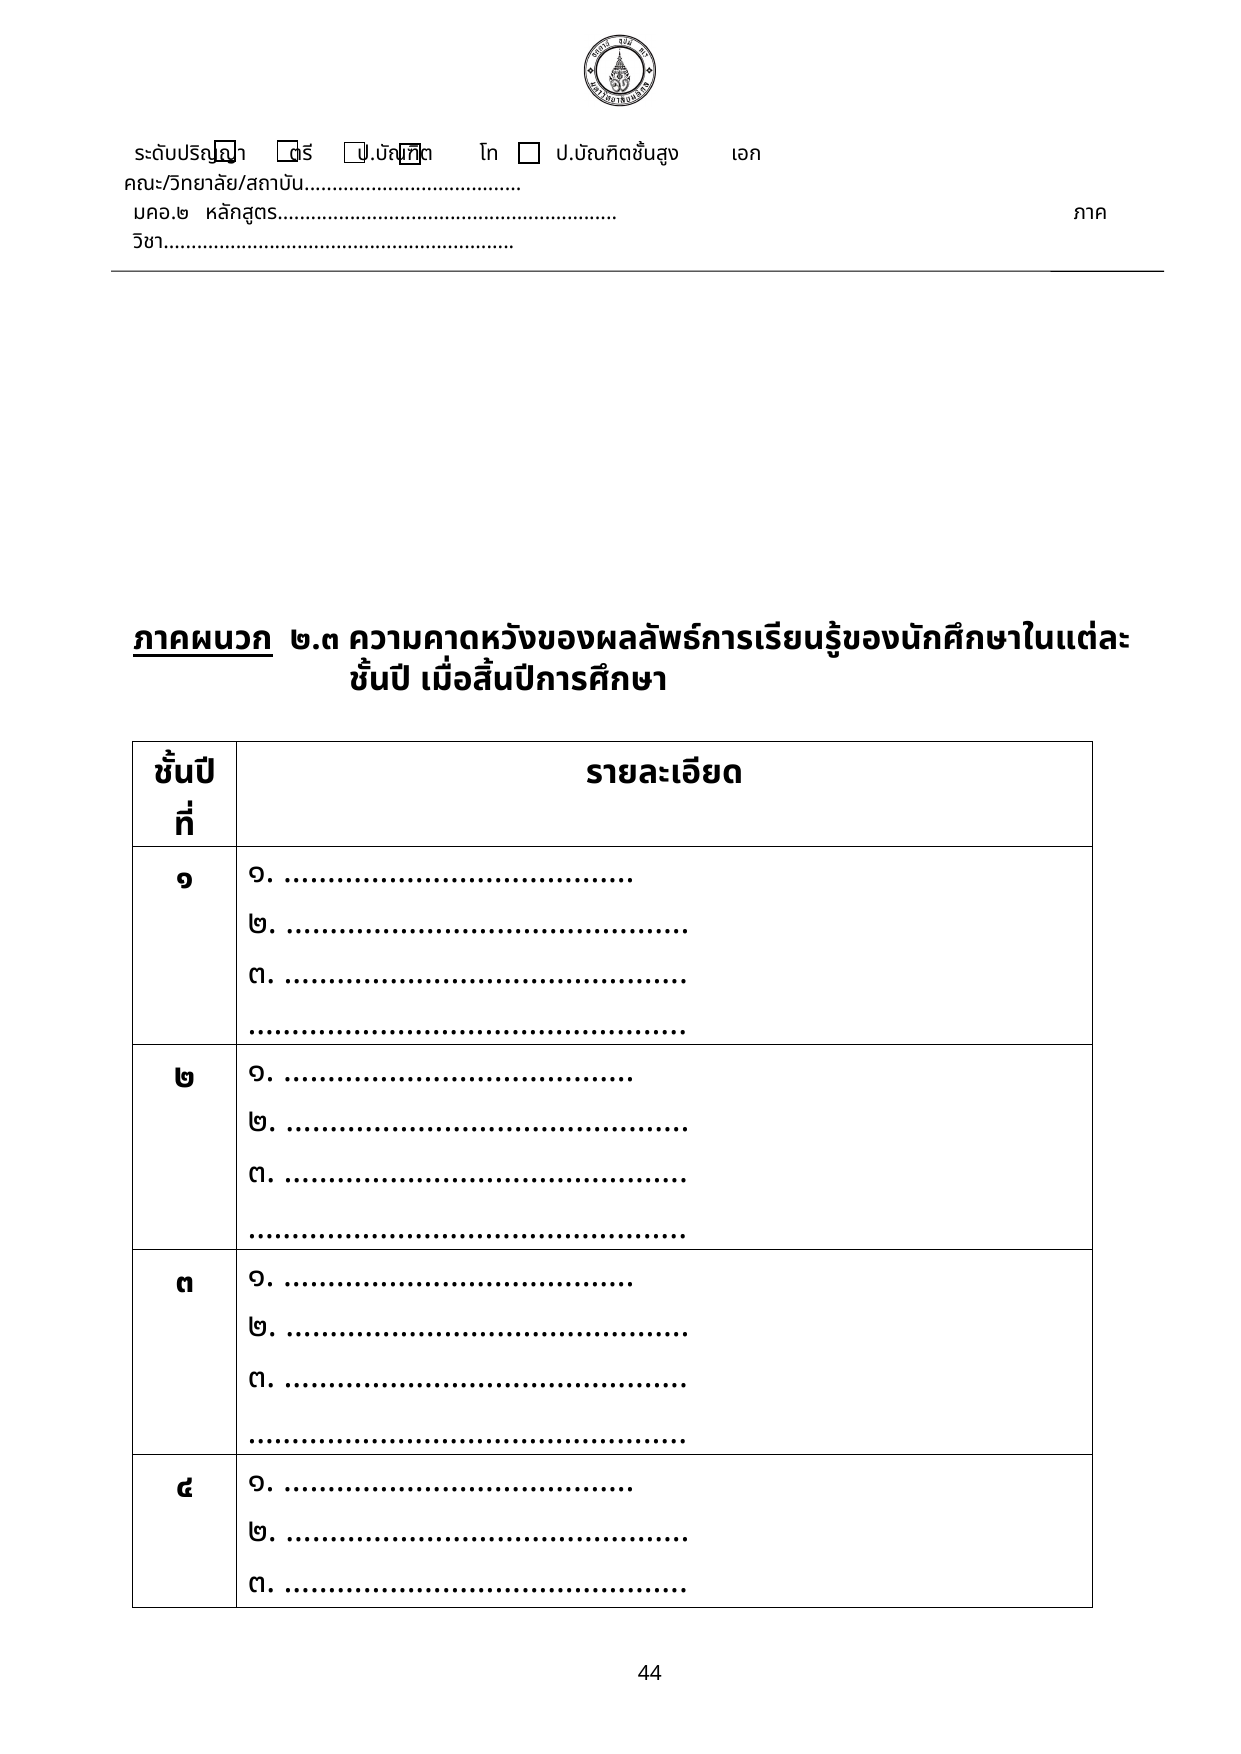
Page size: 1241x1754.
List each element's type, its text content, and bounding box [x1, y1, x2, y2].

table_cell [237, 1455, 1092, 1607]
text ภาคผนวก ๒.๓ ความคาดหวังของผลลัพธ์การเรียนรู้ของนักศึกษาในแต่ละชั้นปี เมื่อสิ้นปีการศึกษา [133, 616, 1145, 699]
picture [583, 34, 657, 107]
table_cell ๑ [133, 847, 236, 1044]
table_cell ๑. …………………………………. ๒. ………………………………………. ๓. ………………………………………. ………………………………………..... [237, 1045, 1092, 1249]
table_cell ๑. …………………………………. ๒. ………………………………………. ๓. ………………………………………. ………………………………………..... [237, 847, 1092, 1044]
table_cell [237, 1250, 1092, 1454]
table_cell ๒ [133, 1045, 236, 1249]
table_header รายละเอียด [237, 742, 1092, 846]
table_cell ๓ [133, 1250, 236, 1454]
table_header ชั้นปีที่ [133, 742, 236, 846]
table_cell ๔ [133, 1455, 236, 1607]
